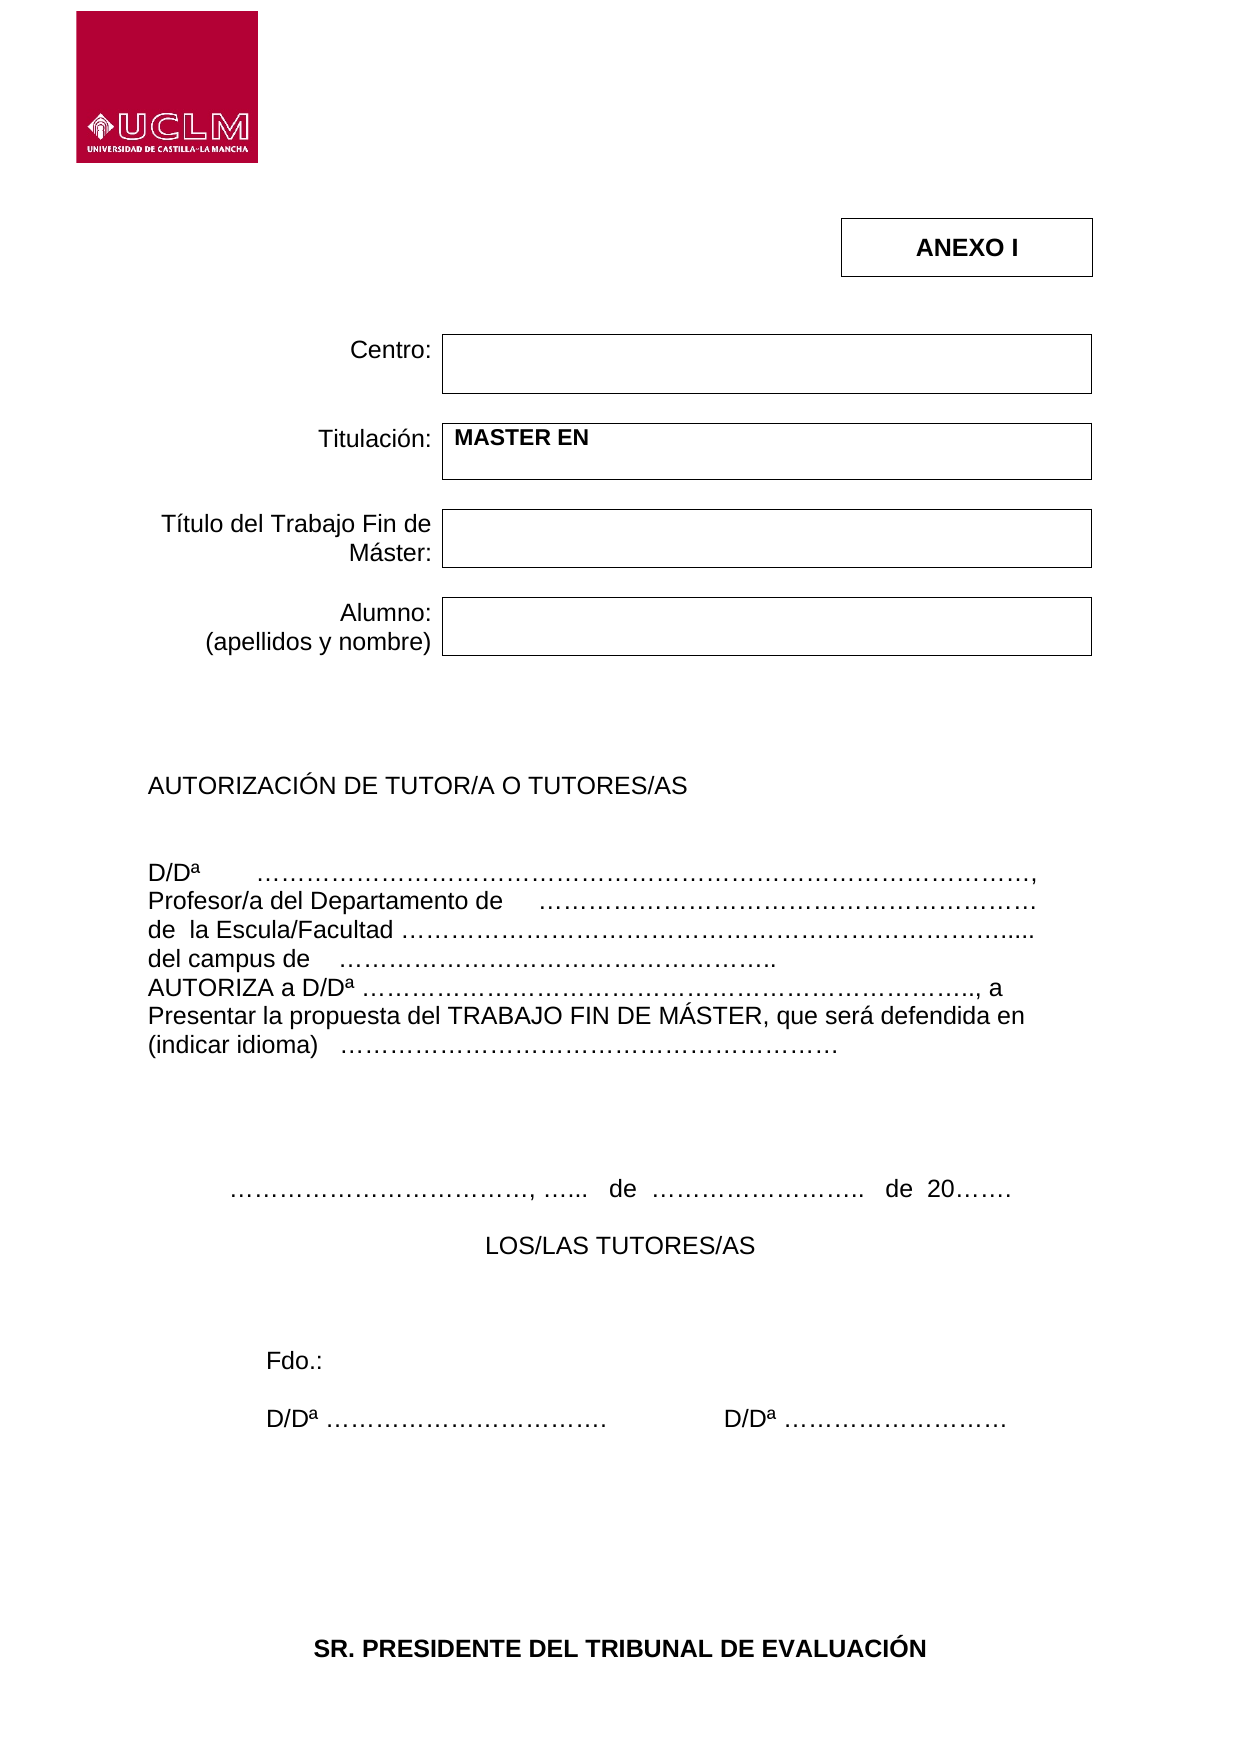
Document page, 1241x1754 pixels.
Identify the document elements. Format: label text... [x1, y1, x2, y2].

table_header [443, 335, 1091, 393]
table_header Título del Trabajo Fin de Máster: [148, 509, 442, 567]
text AUTORIZA a D/Dª ……………………………………………………………….., a [148, 973, 1092, 1001]
text SR. PRESIDENTE DEL TRIBUNAL DE EVALUACIÓN [148, 1634, 1092, 1663]
text de la Escula/Facultad ………………………………………………………………..... [148, 915, 1092, 944]
text AUTORIZACIÓN DE TUTOR/A O TUTORES/AS [148, 771, 1092, 800]
table_header ANEXO I [842, 219, 1092, 276]
text LOS/LAS TUTORES/AS [148, 1231, 1092, 1260]
table_header [443, 510, 1091, 567]
table_header Alumno: (apellidos y nombre) [148, 597, 442, 655]
text Profesor/a del Departamento de …………………………………………………… [148, 886, 1092, 915]
table_header Centro: [148, 334, 442, 393]
text Presentar la propuesta del TRABAJO FIN DE MÁSTER, que será defendida en (indicar idioma) …………………………………………………… [148, 1001, 1092, 1059]
table_header MASTER EN [443, 424, 1091, 479]
text ………………………………, …... de …………………….. de 20……. [148, 1174, 1092, 1203]
text D/Dª …………………………………………………………………………………, [148, 858, 1092, 886]
text D/Dª ……………………………. D/Dª ……………………… [148, 1404, 1092, 1433]
table_header Titulación: [148, 423, 442, 479]
text del campus de …………………………………………….. [148, 944, 1092, 973]
picture [76, 11, 258, 163]
text Fdo.: [148, 1346, 1092, 1375]
table_header [443, 598, 1091, 655]
